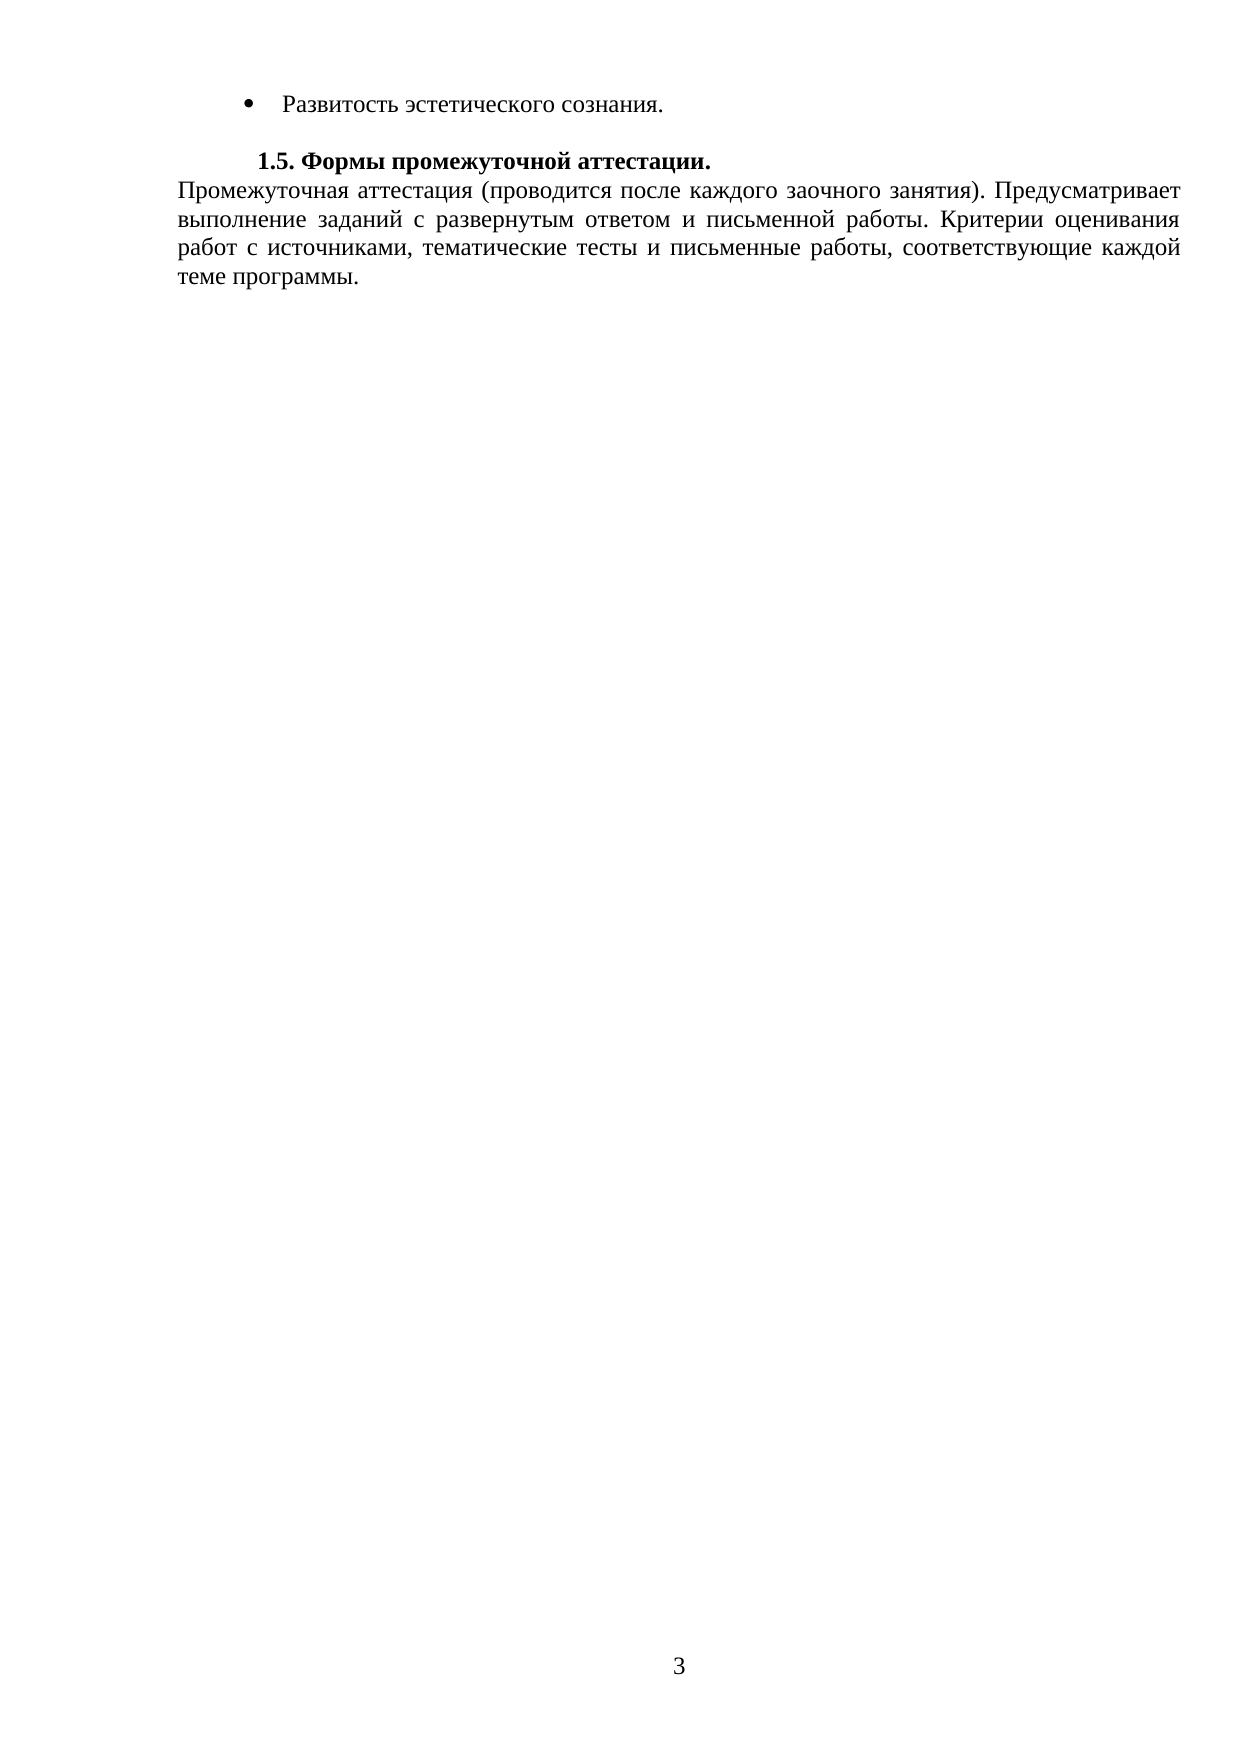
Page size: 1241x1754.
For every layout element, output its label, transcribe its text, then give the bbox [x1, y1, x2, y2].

list Развитость эстетического сознания. [244, 89, 1181, 117]
text Промежуточная аттестация (проводится после каждого заочного занятия). Предусматривает выполнение заданий с развернутым ответом и письменной работы. Критерии оценивания работ с источниками, тематические тесты и письменные работы, соответствующие каждой теме программы. [177, 175, 1181, 290]
text 1.5. Формы промежуточной аттестации. [183, 146, 1181, 175]
